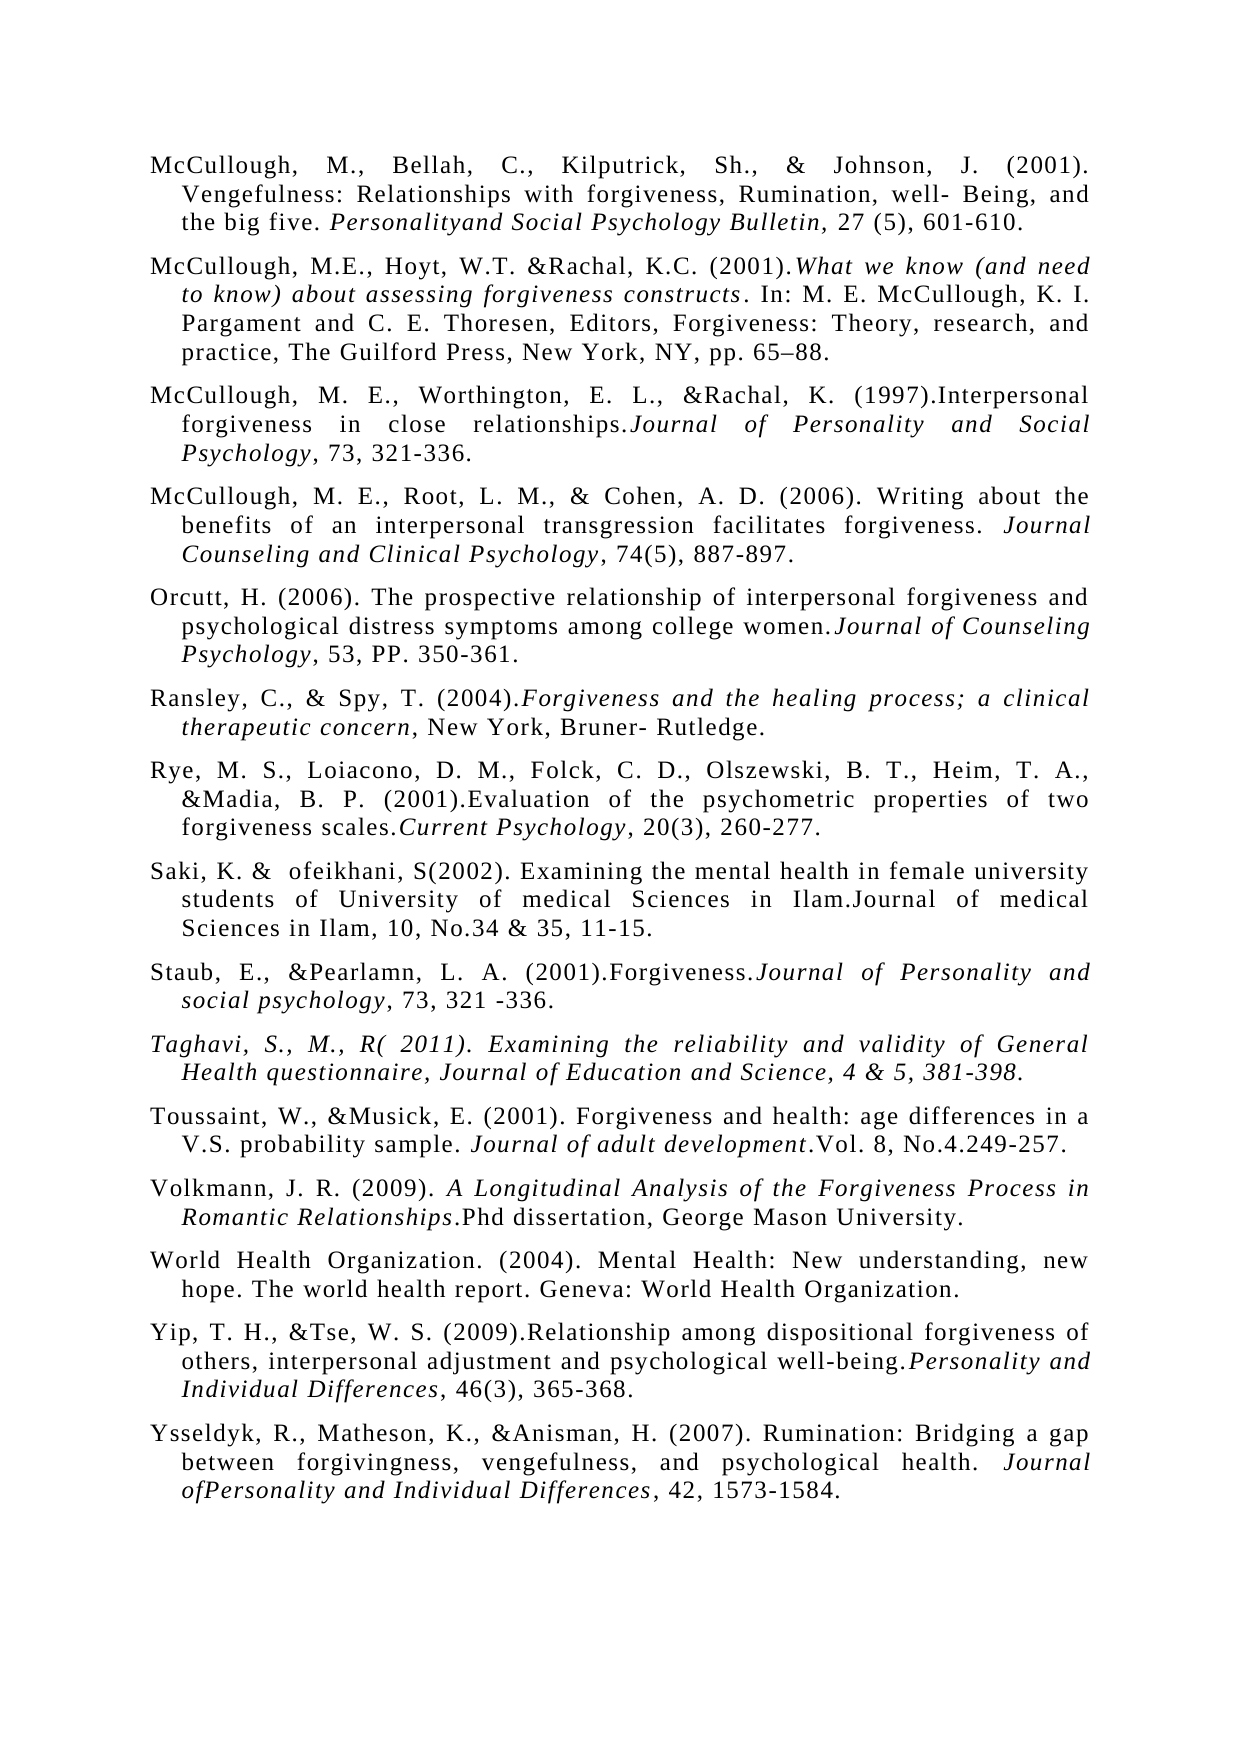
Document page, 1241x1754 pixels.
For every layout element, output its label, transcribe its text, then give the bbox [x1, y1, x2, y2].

list World Health Organization. (2004). Mental Health: New understanding, new hope. The world health report. Geneva: World Health Organization. [150, 1245, 1090, 1302]
list Volkmann, J. R. (2009). A Longitudinal Analysis of the Forgiveness Process in Romantic Relationships.Phd dissertation, George Mason University. [150, 1173, 1090, 1230]
list Ransley, C., & Spy, T. (2004).Forgiveness and the healing process; a clinical therapeutic concern, New York, Bruner- Rutledge. [150, 683, 1090, 740]
list Orcutt, H. (2006). The prospective relationship of interpersonal forgiveness and psychological distress symptoms among college women.Journal of Counseling Psychology, 53, PP. 350-361. [150, 582, 1090, 668]
list Rye, M. S., Loiacono, D. M., Folck, C. D., Olszewski, B. T., Heim, T. A., &Madia, B. P. (2001).Evaluation of the psychometric properties of two forgiveness scales.Current Psychology, 20(3), 260-277. [150, 755, 1090, 841]
list McCullough, M., Bellah, C., Kilputrick, Sh., & Johnson, J. (2001). Vengefulness: Relationships with forgiveness, Rumination, well- Being, and the big five. Personalityand Social Psychology Bulletin, 27 (5), 601-610. [150, 150, 1090, 236]
list Yip, T. H., &Tse, W. S. (2009).Relationship among dispositional forgiveness of others, interpersonal adjustment and psychological well-being.Personality and Individual Differences, 46(3), 365-368. [150, 1317, 1090, 1403]
list McCullough, M.E., Hoyt, W.T. &Rachal, K.C. (2001).What we know (and need to know) about assessing forgiveness constructs. In: M. E. McCullough, K. I. Pargament and C. E. Thoresen, Editors, Forgiveness: Theory, research, and practice, The Guilford Press, New York, NY, pp. 65–88. [150, 251, 1090, 366]
list Toussaint, W., &Musick, E. (2001). Forgiveness and health: age differences in a V.S. probability sample. Journal of adult development.Vol. 8, No.4.249-257. [150, 1101, 1090, 1158]
list Taghavi, S., M., R( 2011). Examining the reliability and validity of General Health questionnaire, Journal of Education and Science, 4 & 5, 381-398. [150, 1029, 1090, 1086]
list McCullough, M. E., Worthington, E. L., &Rachal, K. (1997).Interpersonal forgiveness in close relationships.Journal of Personality and Social Psychology, 73, 321-336. [150, 380, 1090, 467]
list Ysseldyk, R., Matheson, K., &Anisman, H. (2007). Rumination: Bridging a gap between forgivingness, vengefulness, and psychological health. Journal ofPersonality and Individual Differences, 42, 1573-1584. [150, 1418, 1090, 1504]
list McCullough, M. E., Root, L. M., & Cohen, A. D. (2006). Writing about the benefits of an interpersonal transgression facilitates forgiveness. Journal Counseling and Clinical Psychology, 74(5), 887-897. [150, 481, 1090, 567]
list Staub, E., &Pearlamn, L. A. (2001).Forgiveness.Journal of Personality and social psychology, 73, 321 -336. [150, 957, 1090, 1014]
list Saki, K. & ofeikhani, S(2002). Examining the mental health in female university students of University of medical Sciences in Ilam.Journal of medical Sciences in Ilam, 10, No.34 & 35, 11-15. [150, 856, 1090, 942]
